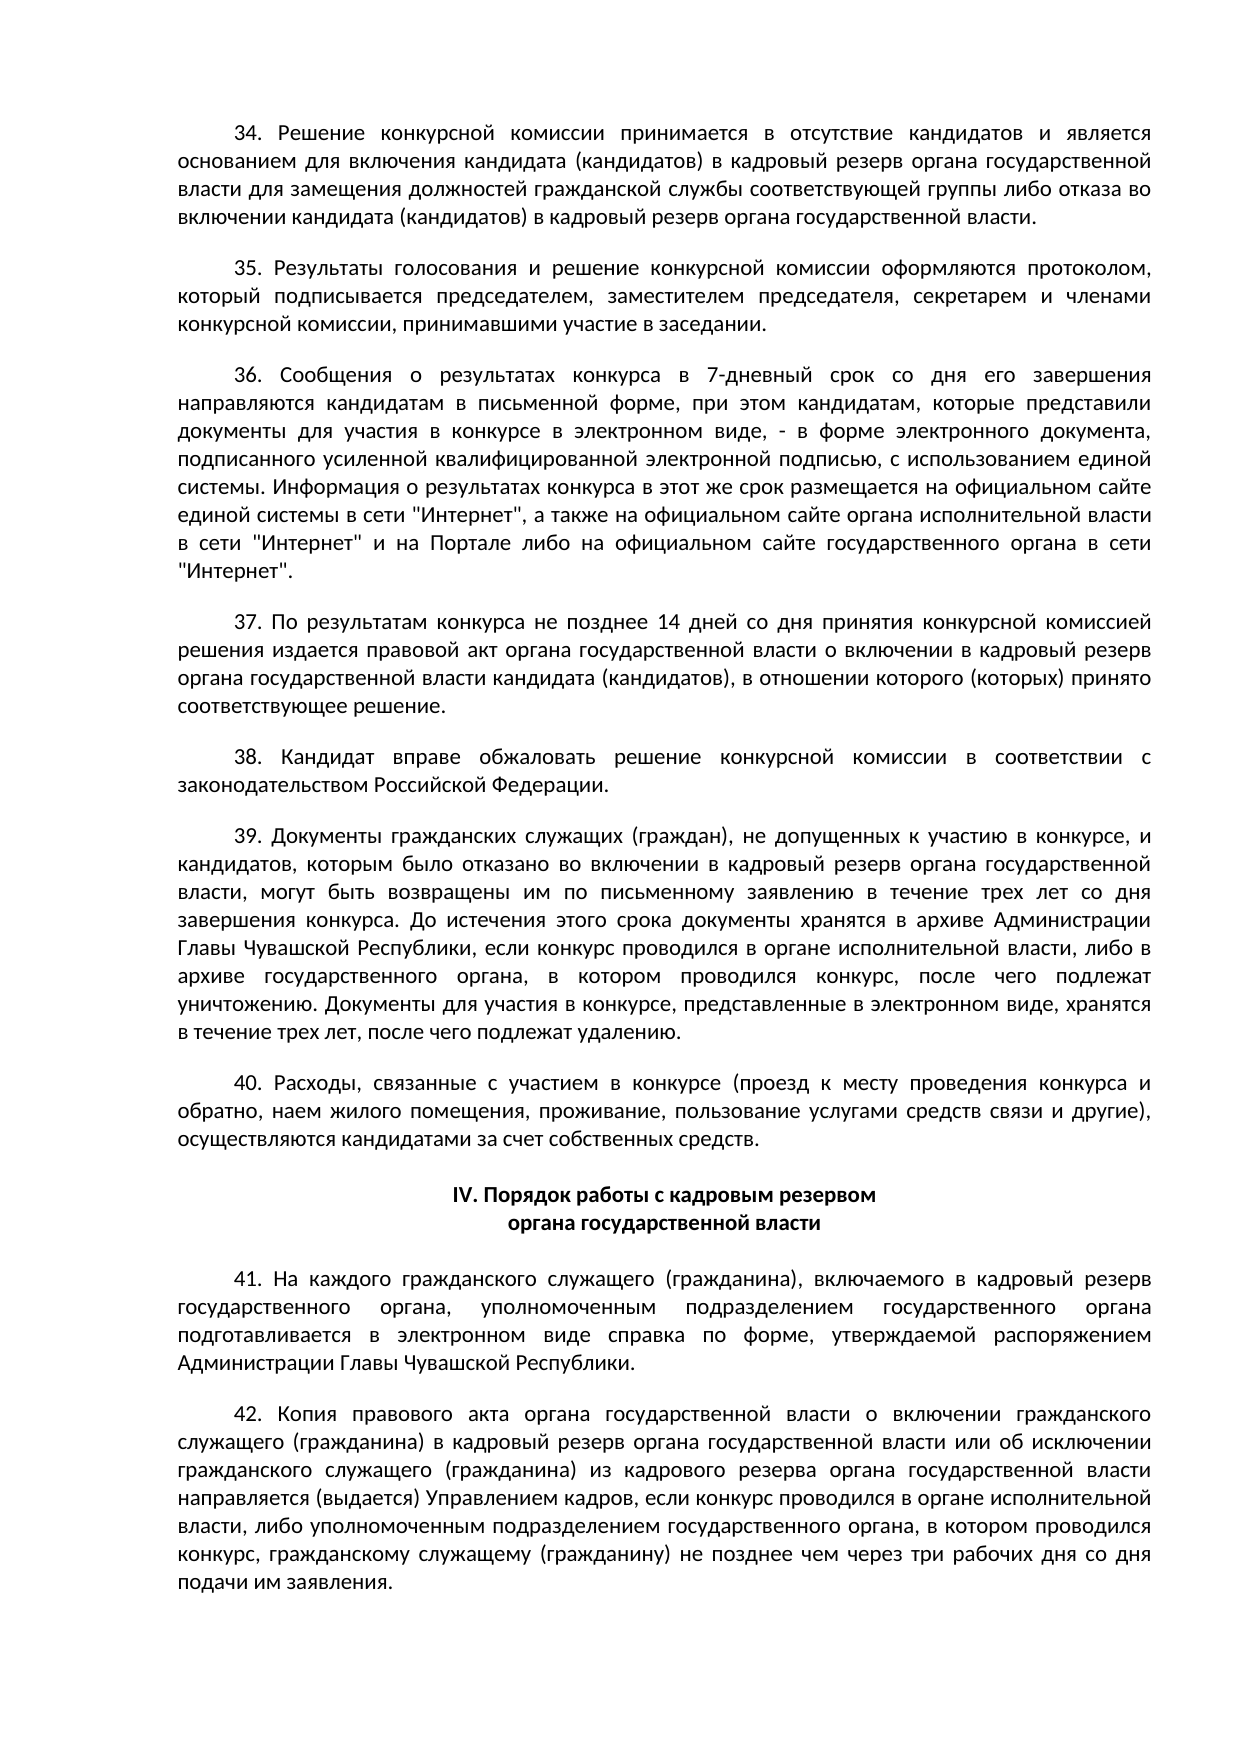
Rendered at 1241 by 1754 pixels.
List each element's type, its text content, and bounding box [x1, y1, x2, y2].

text 34. Решение конкурсной комиссии принимается в отсутствие кандидатов и является основанием для включения кандидата (кандидатов) в кадровый резерв органа государственной власти для замещения должностей гражданской службы соответствующей группы либо отказа во включении кандидата (кандидатов) в кадровый резерв органа государственной власти. [177, 118, 1152, 230]
text 42. Копия правового акта органа государственной власти о включении гражданского служащего (гражданина) в кадровый резерв органа государственной власти или об исключении гражданского служащего (гражданина) из кадрового резерва органа государственной власти направляется (выдается) Управлением кадров, если конкурс проводился в органе исполнительной власти, либо уполномоченным подразделением государственного органа, в котором проводился конкурс, гражданскому служащему (гражданину) не позднее чем через три рабочих дня со дня подачи им заявления. [177, 1399, 1152, 1596]
text 40. Расходы, связанные с участием в конкурсе (проезд к месту проведения конкурса и обратно, наем жилого помещения, проживание, пользование услугами средств связи и другие), осуществляются кандидатами за счет собственных средств. [177, 1068, 1152, 1152]
title органа государственной власти [177, 1208, 1152, 1236]
text 35. Результаты голосования и решение конкурсной комиссии оформляются протоколом, который подписывается председателем, заместителем председателя, секретарем и членами конкурсной комиссии, принимавшими участие в заседании. [177, 253, 1152, 337]
text 38. Кандидат вправе обжаловать решение конкурсной комиссии в соответствии с законодательством Российской Федерации. [177, 742, 1152, 798]
text 39. Документы гражданских служащих (граждан), не допущенных к участию в конкурсе, и кандидатов, которым было отказано во включении в кадровый резерв органа государственной власти, могут быть возвращены им по письменному заявлению в течение трех лет со дня завершения конкурса. До истечения этого срока документы хранятся в архиве Администрации Главы Чувашской Республики, если конкурс проводился в органе исполнительной власти, либо в архиве государственного органа, в котором проводился конкурс, после чего подлежат уничтожению. Документы для участия в конкурсе, представленные в электронном виде, хранятся в течение трех лет, после чего подлежат удалению. [177, 821, 1152, 1045]
text 41. На каждого гражданского служащего (гражданина), включаемого в кадровый резерв государственного органа, уполномоченным подразделением государственного органа подготавливается в электронном виде справка по форме, утверждаемой распоряжением Администрации Главы Чувашской Республики. [177, 1264, 1152, 1376]
text 36. Сообщения о результатах конкурса в 7-дневный срок со дня его завершения направляются кандидатам в письменной форме, при этом кандидатам, которые представили документы для участия в конкурсе в электронном виде, - в форме электронного документа, подписанного усиленной квалифицированной электронной подписью, с использованием единой системы. Информация о результатах конкурса в этот же срок размещается на официальном сайте единой системы в сети "Интернет", а также на официальном сайте органа исполнительной власти в сети "Интернет" и на Портале либо на официальном сайте государственного органа в сети "Интернет". [177, 360, 1152, 584]
text 37. По результатам конкурса не позднее 14 дней со дня принятия конкурсной комиссией решения издается правовой акт органа государственной власти о включении в кадровый резерв органа государственной власти кандидата (кандидатов), в отношении которого (которых) принято соответствующее решение. [177, 607, 1152, 719]
title IV. Порядок работы с кадровым резервом [177, 1180, 1152, 1208]
